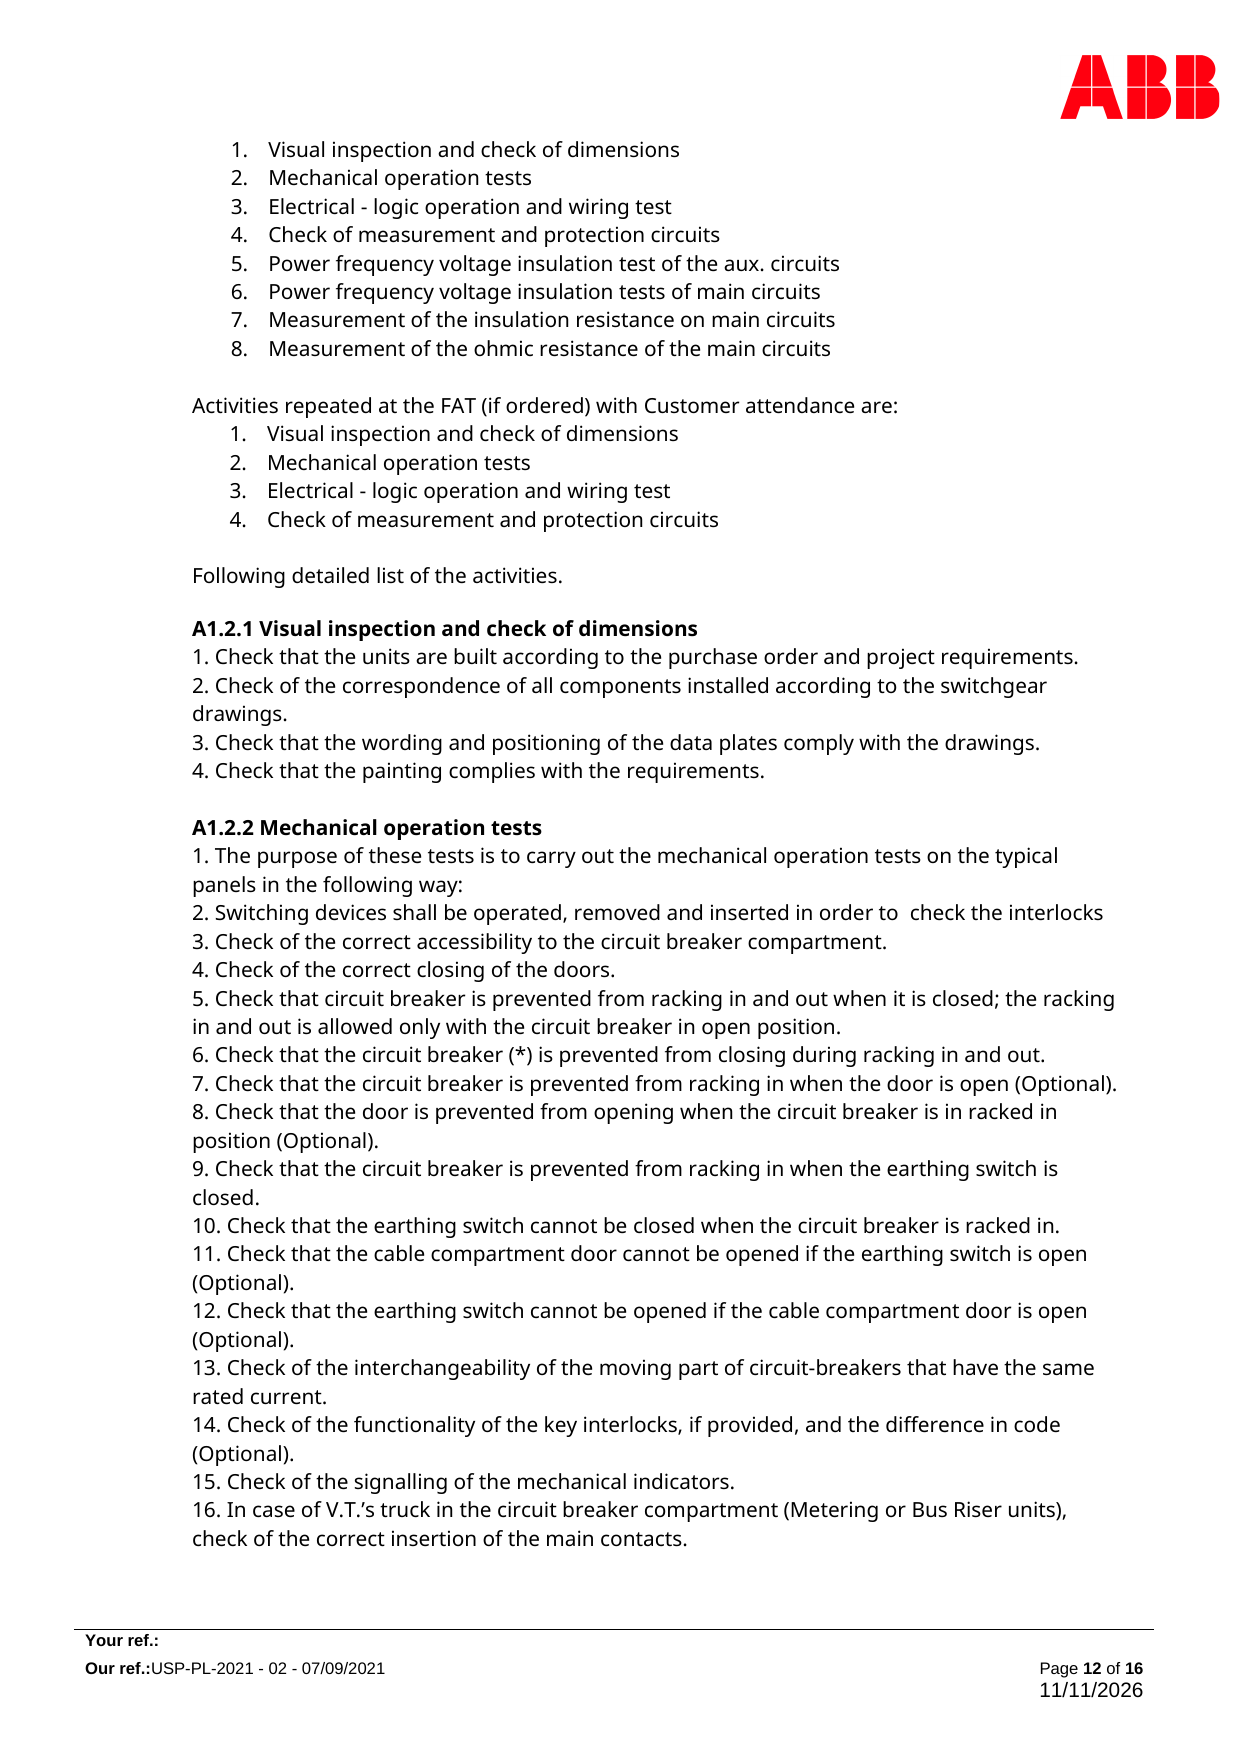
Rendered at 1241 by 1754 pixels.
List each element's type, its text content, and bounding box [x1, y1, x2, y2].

text 14. Check of the functionality of the key interlocks, if provided, and the difference in code (Optional). [192, 1410, 1122, 1467]
list Visual inspection and check of dimensions [229, 419, 1122, 448]
text 12. Check that the earthing switch cannot be opened if the cable compartment door is open (Optional). [192, 1296, 1122, 1353]
picture [1058, 55, 1220, 119]
text 6. Check that the circuit breaker (*) is prevented from closing during racking in and out. [192, 1041, 1122, 1069]
text 2. Switching devices shall be operated, removed and inserted in order to check the interlocks [192, 898, 1122, 927]
list Mechanical operation tests [231, 163, 1122, 192]
list Electrical - logic operation and wiring test [231, 192, 1122, 220]
text 16. In case of V.T.’s truck in the circuit breaker compartment (Metering or Bus Riser units), check of the correct insertion of the main contacts. [192, 1496, 1122, 1552]
list Check of measurement and protection circuits [231, 220, 1122, 249]
text A1.2.1 Visual inspection and check of dimensions [192, 614, 1122, 642]
text 4. Check that the painting complies with the requirements. [192, 756, 1122, 784]
list Mechanical operation tests [229, 448, 1122, 476]
text 11. Check that the cable compartment door cannot be opened if the earthing switch is open (Optional). [192, 1239, 1122, 1296]
text 2. Check of the correspondence of all components installed according to the switchgear drawings. [192, 671, 1122, 728]
text Following detailed list of the activities. [192, 562, 1122, 590]
text 1. Check that the units are built according to the purchase order and project requirements. [192, 642, 1122, 671]
list Electrical - logic operation and wiring test [229, 476, 1122, 505]
text 7. Check that the circuit breaker is prevented from racking in when the door is open (Optional). [192, 1069, 1122, 1097]
list Visual inspection and check of dimensions [231, 135, 1122, 163]
text A1.2.2 Mechanical operation tests [192, 813, 1122, 841]
text 4. Check of the correct closing of the doors. [192, 955, 1122, 984]
list Measurement of the ohmic resistance of the main circuits [231, 334, 1122, 362]
list Measurement of the insulation resistance on main circuits [231, 306, 1122, 334]
list Power frequency voltage insulation tests of main circuits [231, 277, 1122, 306]
text 3. Check that the wording and positioning of the data plates comply with the drawings. [192, 728, 1122, 756]
text 5. Check that circuit breaker is prevented from racking in and out when it is closed; the racking in and out is allowed only with the circuit breaker in open position. [192, 984, 1122, 1041]
text Activities repeated at the FAT (if ordered) with Customer attendance are: [192, 391, 1122, 419]
text 8. Check that the door is prevented from opening when the circuit breaker is in racked in position (Optional). [192, 1097, 1122, 1154]
list Check of measurement and protection circuits [229, 505, 1122, 533]
text 3. Check of the correct accessibility to the circuit breaker compartment. [192, 927, 1122, 955]
list Power frequency voltage insulation test of the aux. circuits [231, 249, 1122, 277]
text 1. The purpose of these tests is to carry out the mechanical operation tests on the typical panels in the following way: [192, 841, 1122, 898]
text 13. Check of the interchangeability of the moving part of circuit-breakers that have the same rated current. [192, 1353, 1122, 1410]
text 15. Check of the signalling of the mechanical indicators. [192, 1467, 1122, 1496]
text 9. Check that the circuit breaker is prevented from racking in when the earthing switch is closed. [192, 1154, 1122, 1211]
text 10. Check that the earthing switch cannot be closed when the circuit breaker is racked in. [192, 1211, 1122, 1239]
